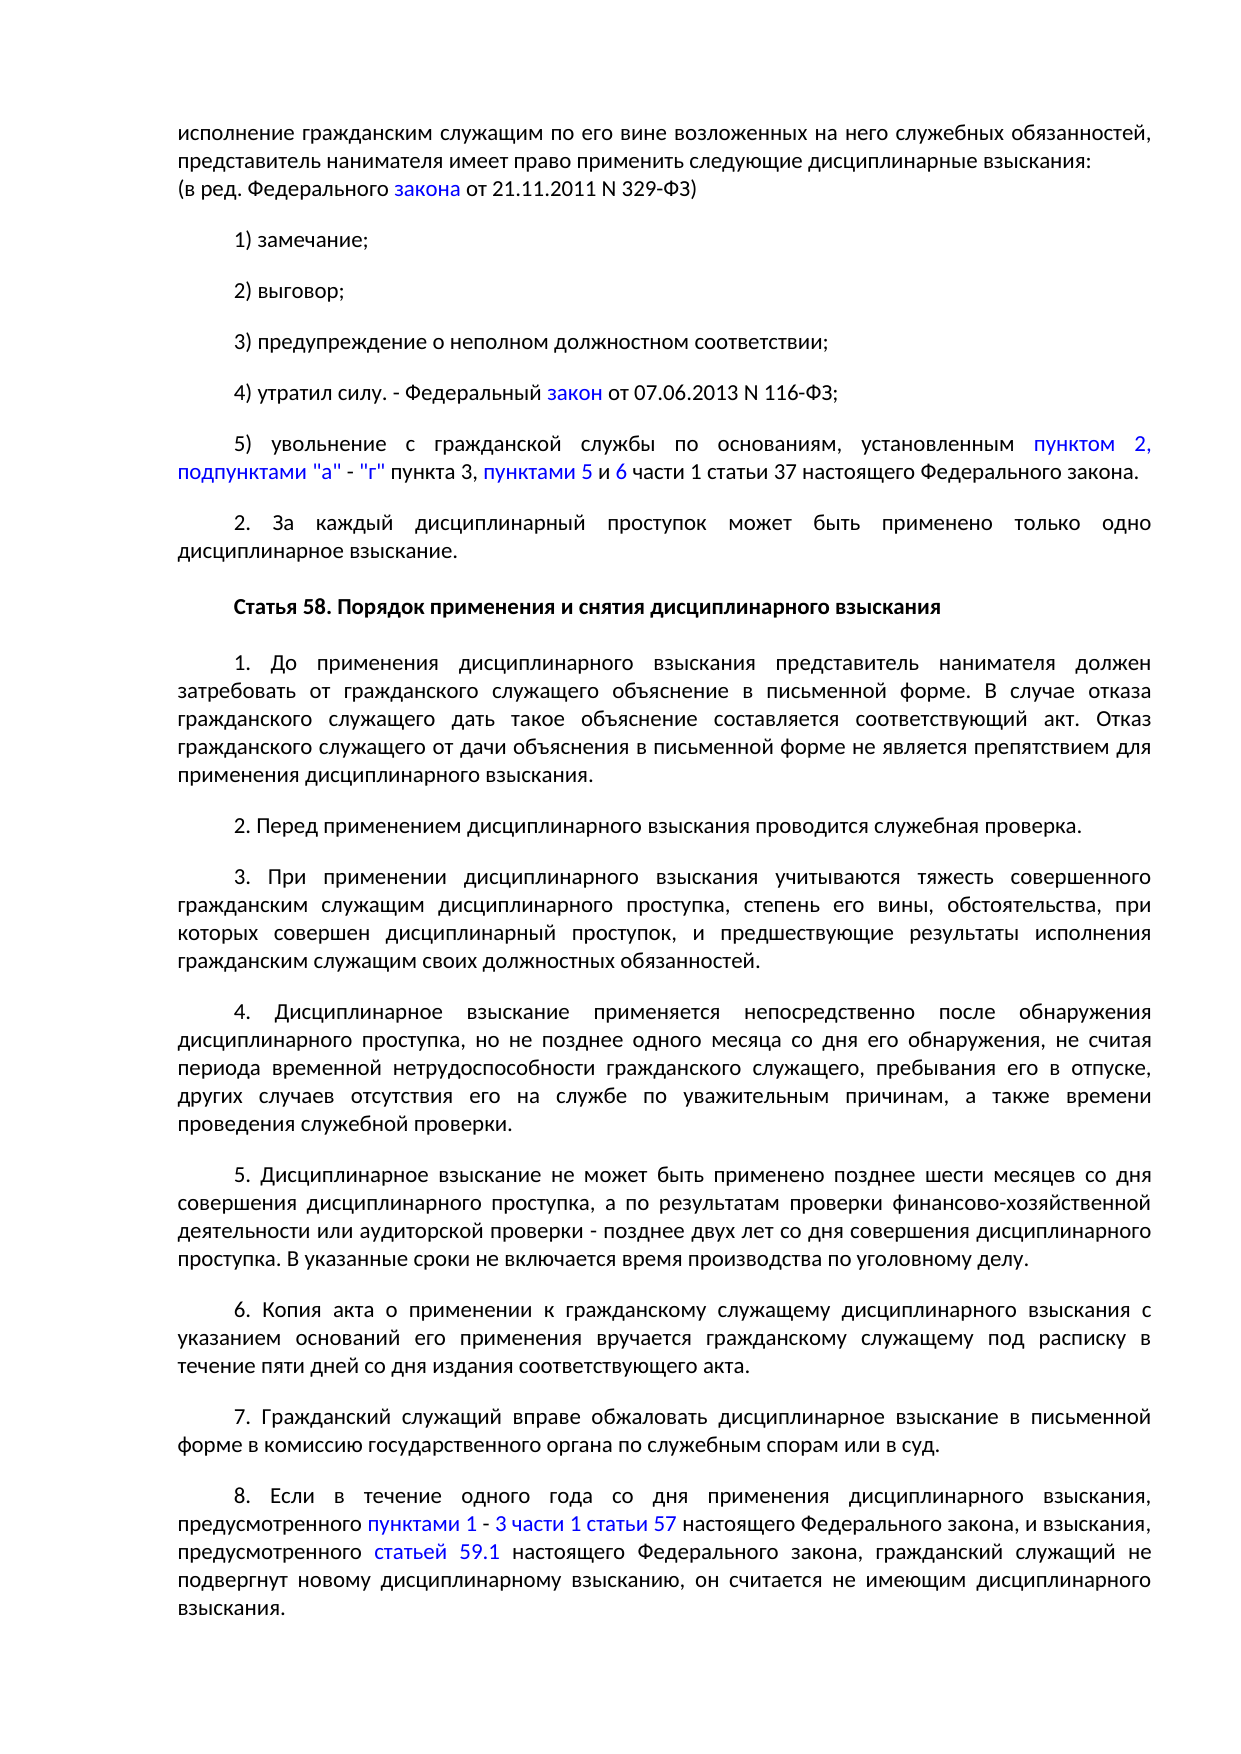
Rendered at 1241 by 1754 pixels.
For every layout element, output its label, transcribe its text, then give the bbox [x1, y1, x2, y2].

text 1) замечание; [177, 225, 1152, 253]
text (в ред. Федерального закона от 21.11.2011 N 329-ФЗ) [177, 174, 1152, 202]
title Статья 58. Порядок применения и снятия дисциплинарного взыскания [177, 592, 1152, 620]
text 2. Перед применением дисциплинарного взыскания проводится служебная проверка. [177, 811, 1152, 839]
text 2) выговор; [177, 276, 1152, 304]
text 3. При применении дисциплинарного взыскания учитываются тяжесть совершенного гражданским служащим дисциплинарного проступка, степень его вины, обстоятельства, при которых совершен дисциплинарный проступок, и предшествующие результаты исполнения гражданским служащим своих должностных обязанностей. [177, 862, 1152, 974]
text 5) увольнение с гражданской службы по основаниям, установленным пунктом 2, подпунктами "а" - "г" пункта 3, пунктами 5 и 6 части 1 статьи 37 настоящего Федерального закона. [177, 429, 1152, 485]
text 8. Если в течение одного года со дня применения дисциплинарного взыскания, предусмотренного пунктами 1 - 3 части 1 статьи 57 настоящего Федерального закона, и взыскания, предусмотренного статьей 59.1 настоящего Федерального закона, гражданский служащий не подвергнут новому дисциплинарному взысканию, он считается не имеющим дисциплинарного взыскания. [177, 1481, 1152, 1621]
text 3) предупреждение о неполном должностном соответствии; [177, 327, 1152, 355]
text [177, 118, 1152, 174]
text 6. Копия акта о применении к гражданскому служащему дисциплинарного взыскания с указанием оснований его применения вручается гражданскому служащему под расписку в течение пяти дней со дня издания соответствующего акта. [177, 1295, 1152, 1379]
text 1. До применения дисциплинарного взыскания представитель нанимателя должен затребовать от гражданского служащего объяснение в письменной форме. В случае отказа гражданского служащего дать такое объяснение составляется соответствующий акт. Отказ гражданского служащего от дачи объяснения в письменной форме не является препятствием для применения дисциплинарного взыскания. [177, 648, 1152, 788]
text 7. Гражданский служащий вправе обжаловать дисциплинарное взыскание в письменной форме в комиссию государственного органа по служебным спорам или в суд. [177, 1402, 1152, 1458]
text 2. За каждый дисциплинарный проступок может быть применено только одно дисциплинарное взыскание. [177, 508, 1152, 564]
text 4. Дисциплинарное взыскание применяется непосредственно после обнаружения дисциплинарного проступка, но не позднее одного месяца со дня его обнаружения, не считая периода временной нетрудоспособности гражданского служащего, пребывания его в отпуске, других случаев отсутствия его на службе по уважительным причинам, а также времени проведения служебной проверки. [177, 997, 1152, 1137]
text 5. Дисциплинарное взыскание не может быть применено позднее шести месяцев со дня совершения дисциплинарного проступка, а по результатам проверки финансово-хозяйственной деятельности или аудиторской проверки - позднее двух лет со дня совершения дисциплинарного проступка. В указанные сроки не включается время производства по уголовному делу. [177, 1160, 1152, 1272]
text 4) утратил силу. - Федеральный закон от 07.06.2013 N 116-ФЗ; [177, 378, 1152, 406]
